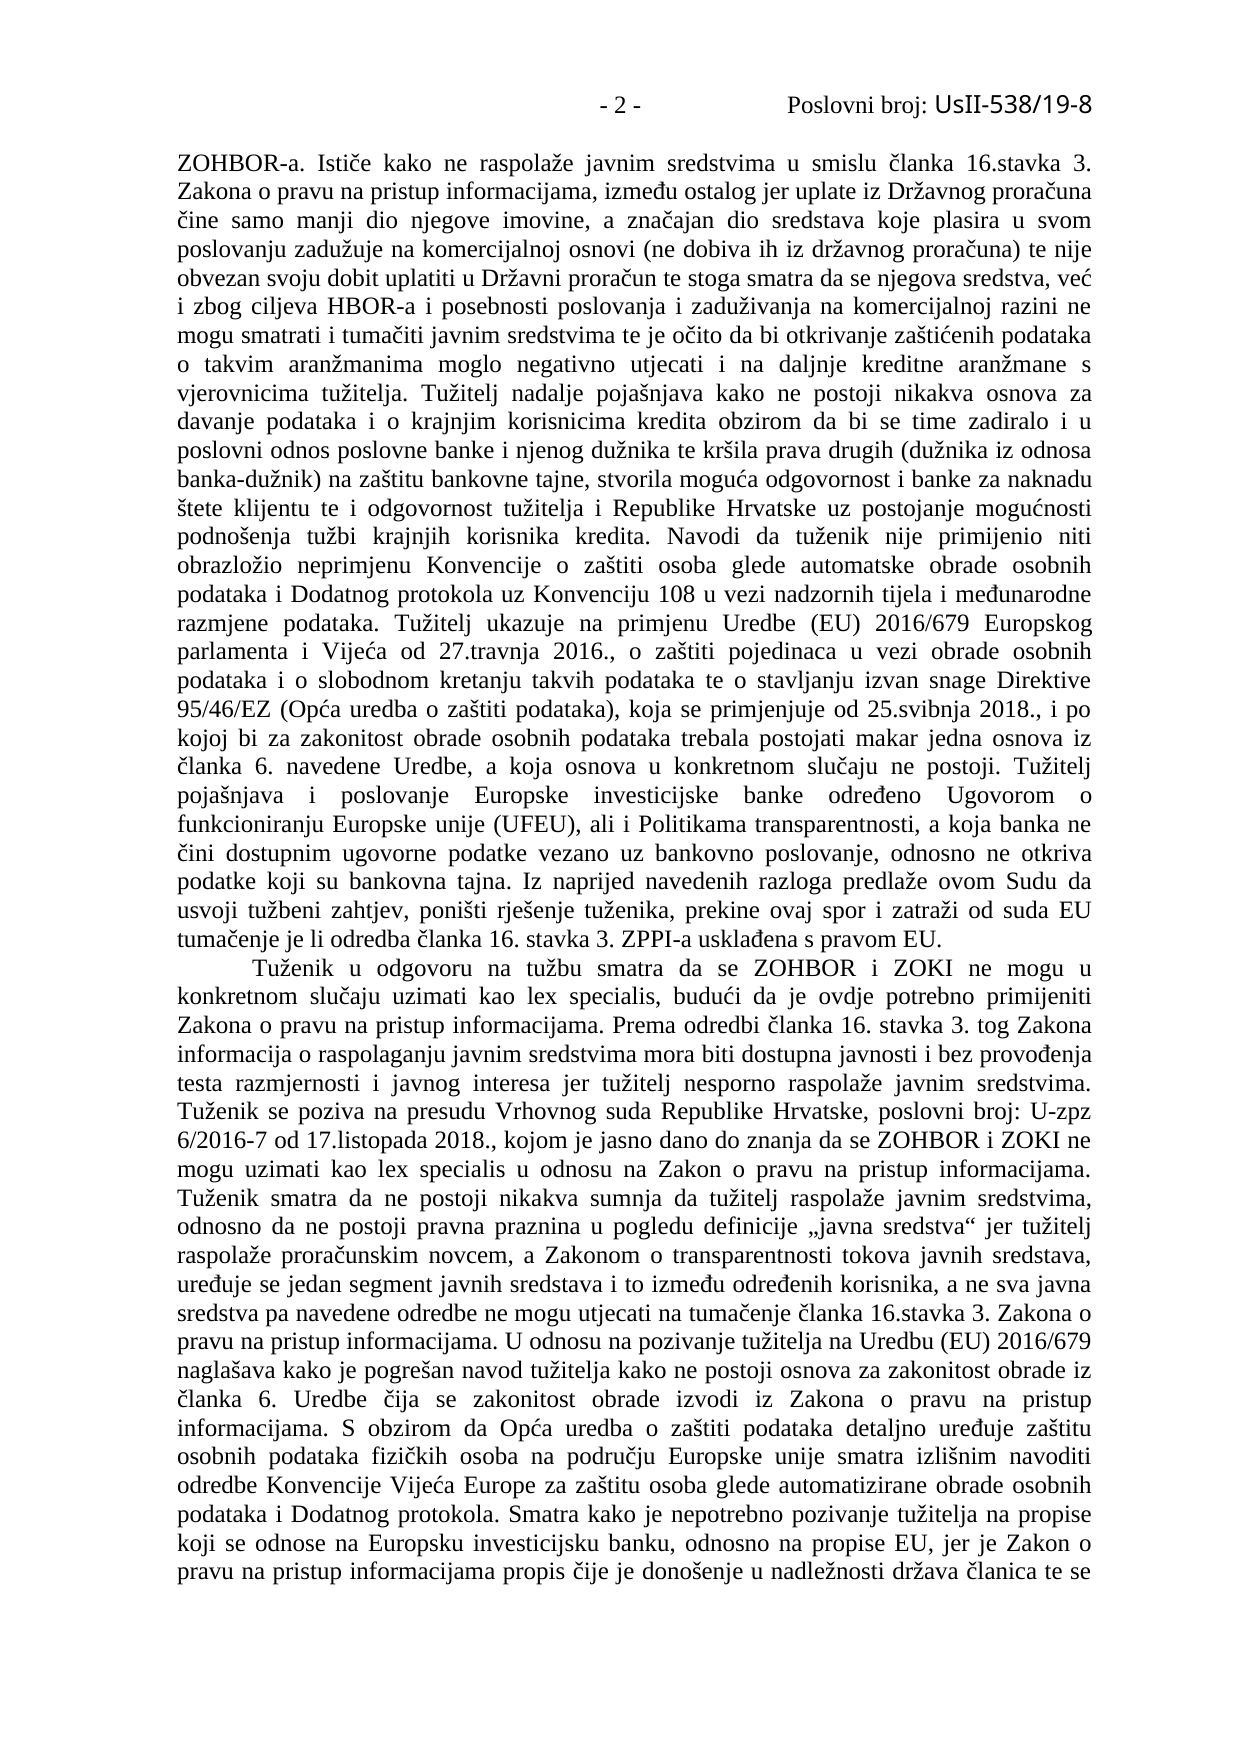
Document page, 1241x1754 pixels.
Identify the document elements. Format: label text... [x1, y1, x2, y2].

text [177, 953, 1093, 1585]
